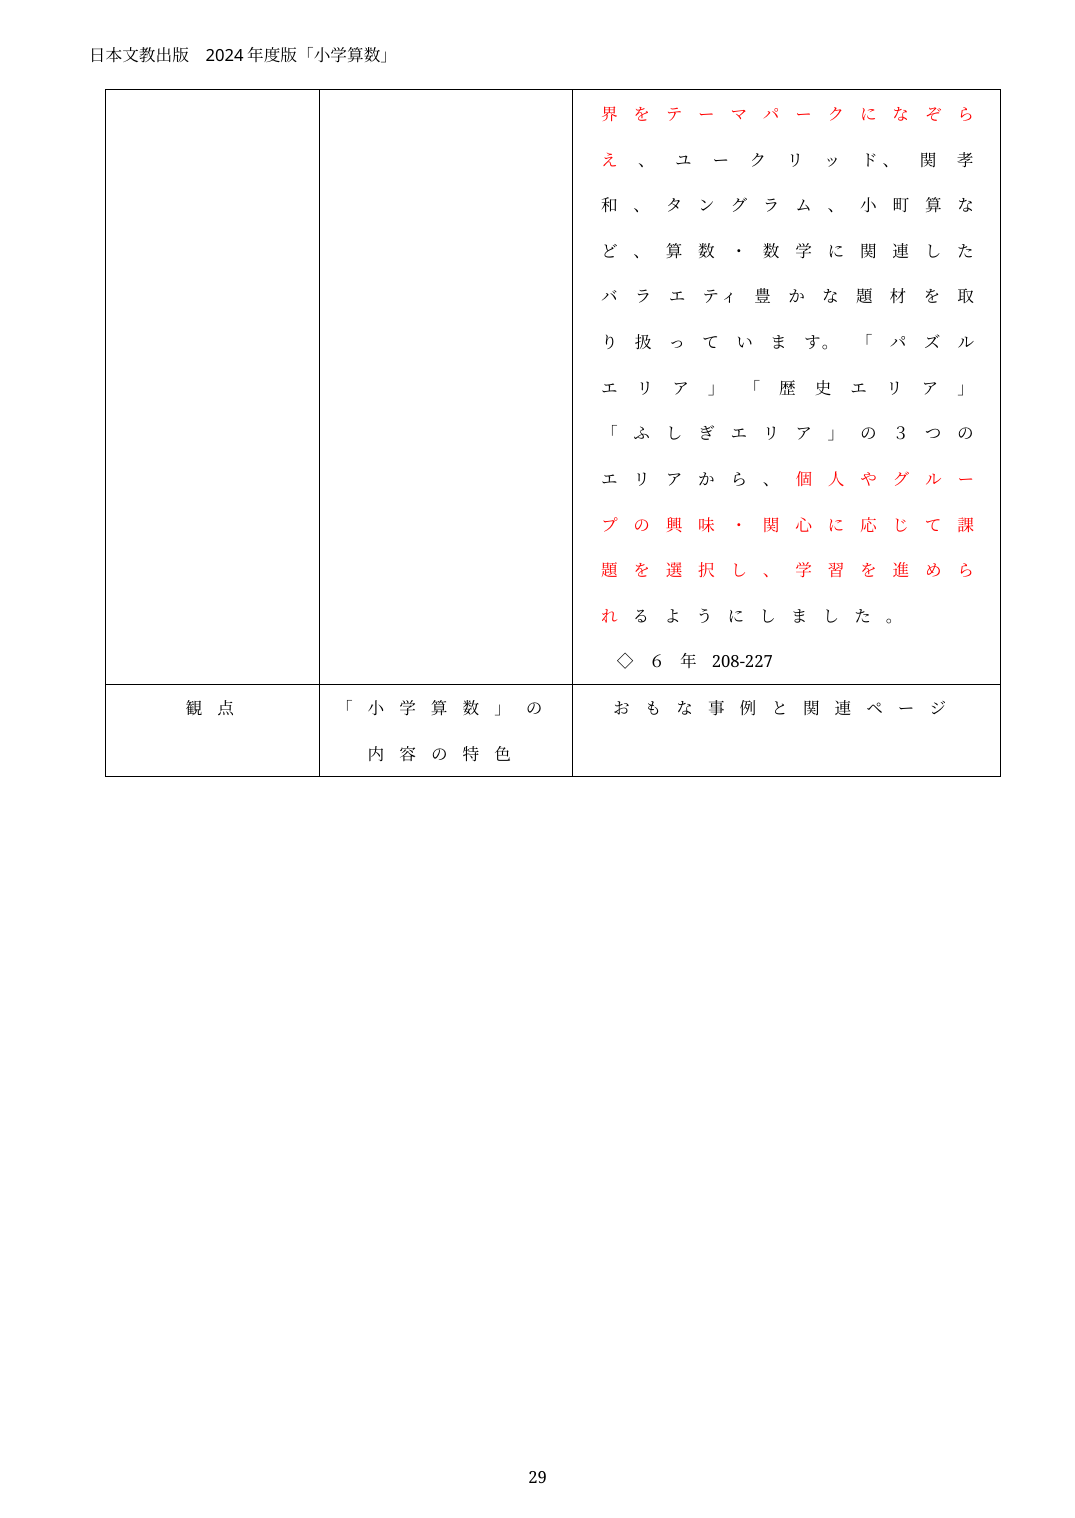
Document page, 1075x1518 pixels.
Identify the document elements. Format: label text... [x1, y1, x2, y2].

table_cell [106, 90, 319, 683]
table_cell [573, 90, 1000, 683]
table_cell おもな事例と関連ページ [573, 685, 1000, 776]
table_cell 観点 [106, 685, 319, 776]
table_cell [320, 90, 572, 683]
table_cell 「小学算数」の内容の特色 [320, 685, 572, 776]
